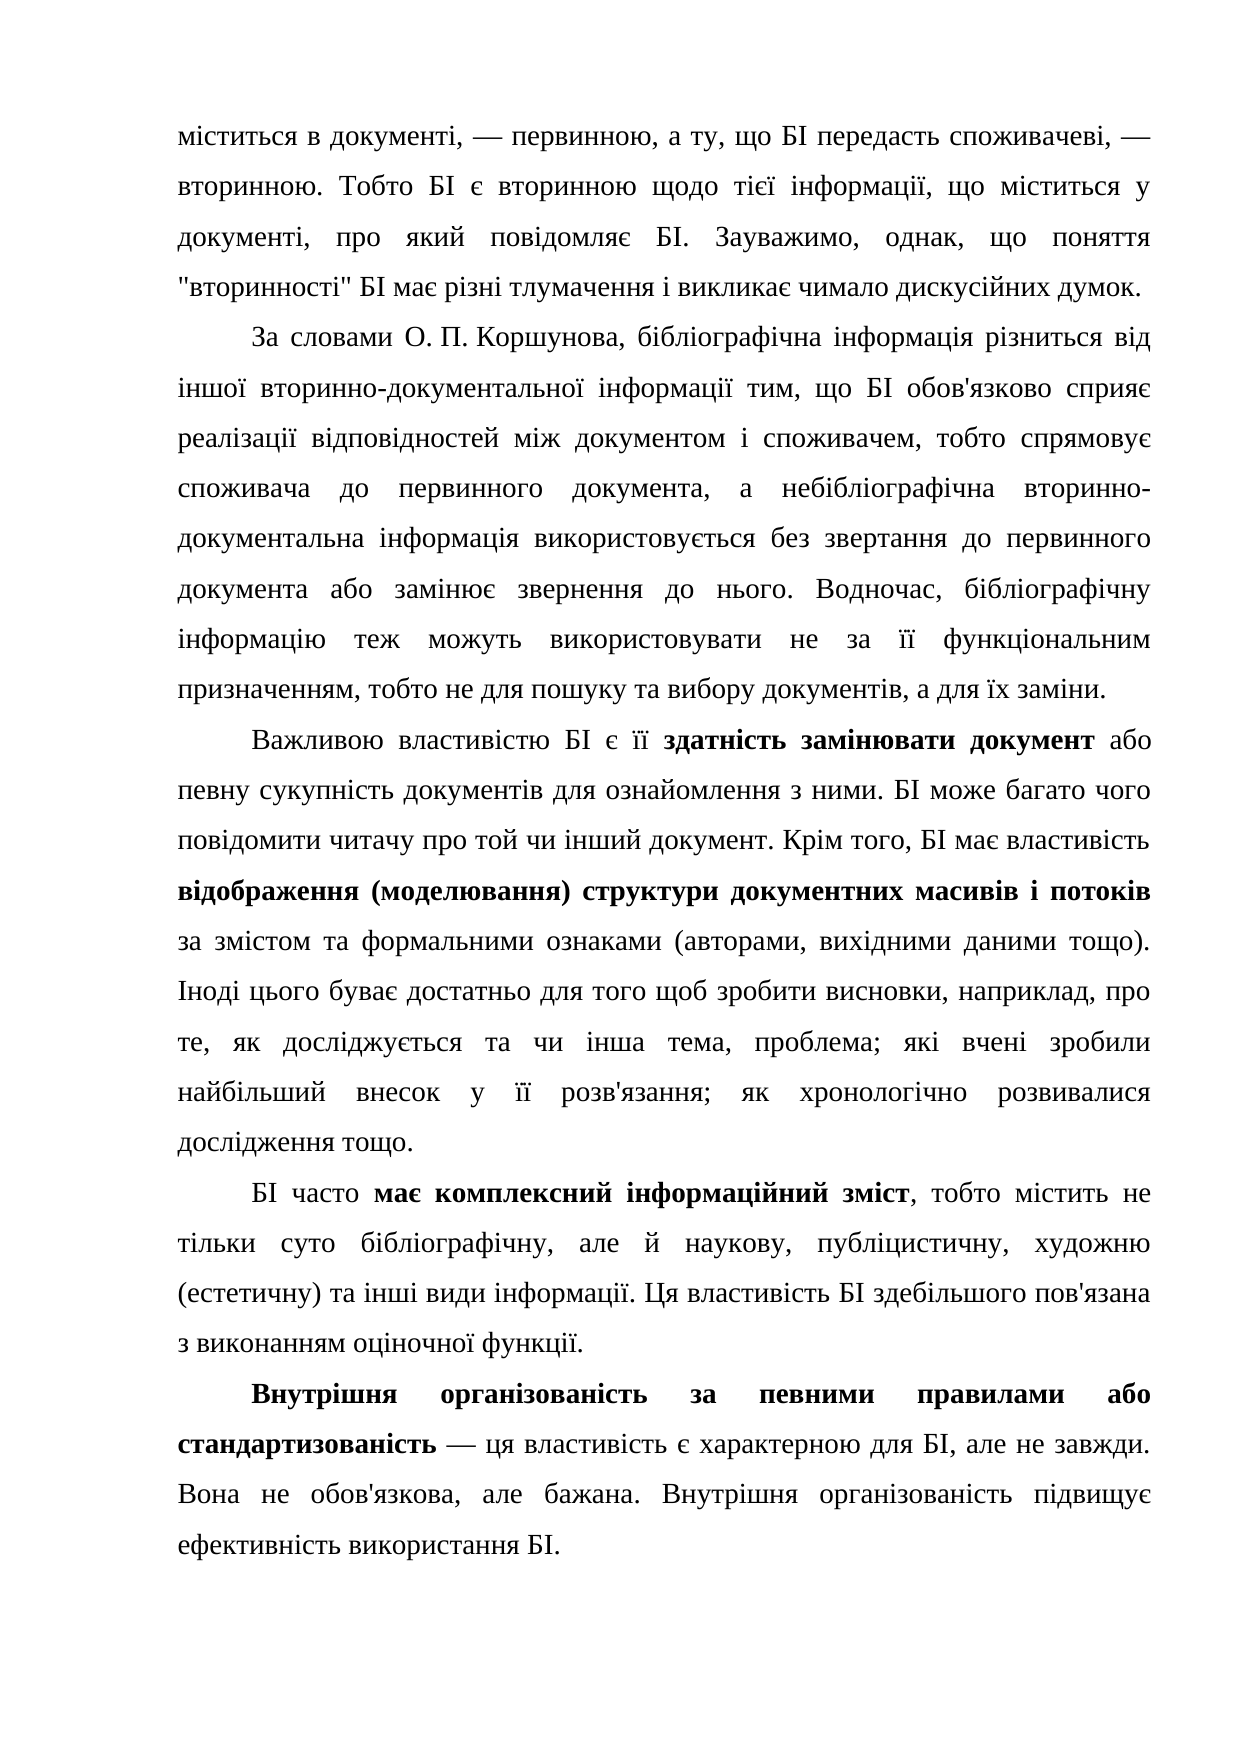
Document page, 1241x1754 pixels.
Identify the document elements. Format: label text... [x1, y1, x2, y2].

text Внутрішня організованість за певними правилами або стандартизованість — ця властивість є характерною для БІ, але не завжди. Вона не обов'язкова, але бажана. Внутрішня організованість підвищує ефективність використання БІ. [177, 1376, 1152, 1560]
text БІ часто має комплексний інформаційний зміст, тобто містить не тільки суто бібліографічну, але й наукову, публіцистичну, художню (естетичну) та інші види інформації. Ця властивість БІ здебільшого пов'язана з виконанням оціночної функції. [177, 1175, 1152, 1359]
text Важливою властивістю БІ є її здатність замінювати документ або певну сукупність документів для ознайомлення з ними. БІ може багато чого повідомити читачу про той чи інший документ. Крім того, БІ має властивість відображення (моделювання) структури документних масивів і потоків за змістом та формальними ознаками (авторами, вихідними даними тощо). Іноді цього буває достатньо для того щоб зробити висновки, наприклад, про те, як досліджується та чи інша тема, проблема; які вчені зробили найбільший внесок у її розв'язання; як хронологічно розвивалися дослідження тощо. [177, 722, 1152, 1158]
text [177, 118, 1152, 303]
text За словами О. П. Коршунова, бібліографічна інформація різниться від іншої вторинно-документальної інформації тим, що БІ обов'язково сприяє реалізації відповідностей між документом і споживачем, тобто спрямовує споживача до первинного документа, а небібліографічна вторинно-документальна інформація використовується без звертання до первинного документа або замінює звернення до нього. Водночас, бібліографічну інформацію теж можуть використовувати не за її функціональним призначенням, тобто не для пошуку та вибору документів, а для їх заміни. [177, 319, 1152, 705]
